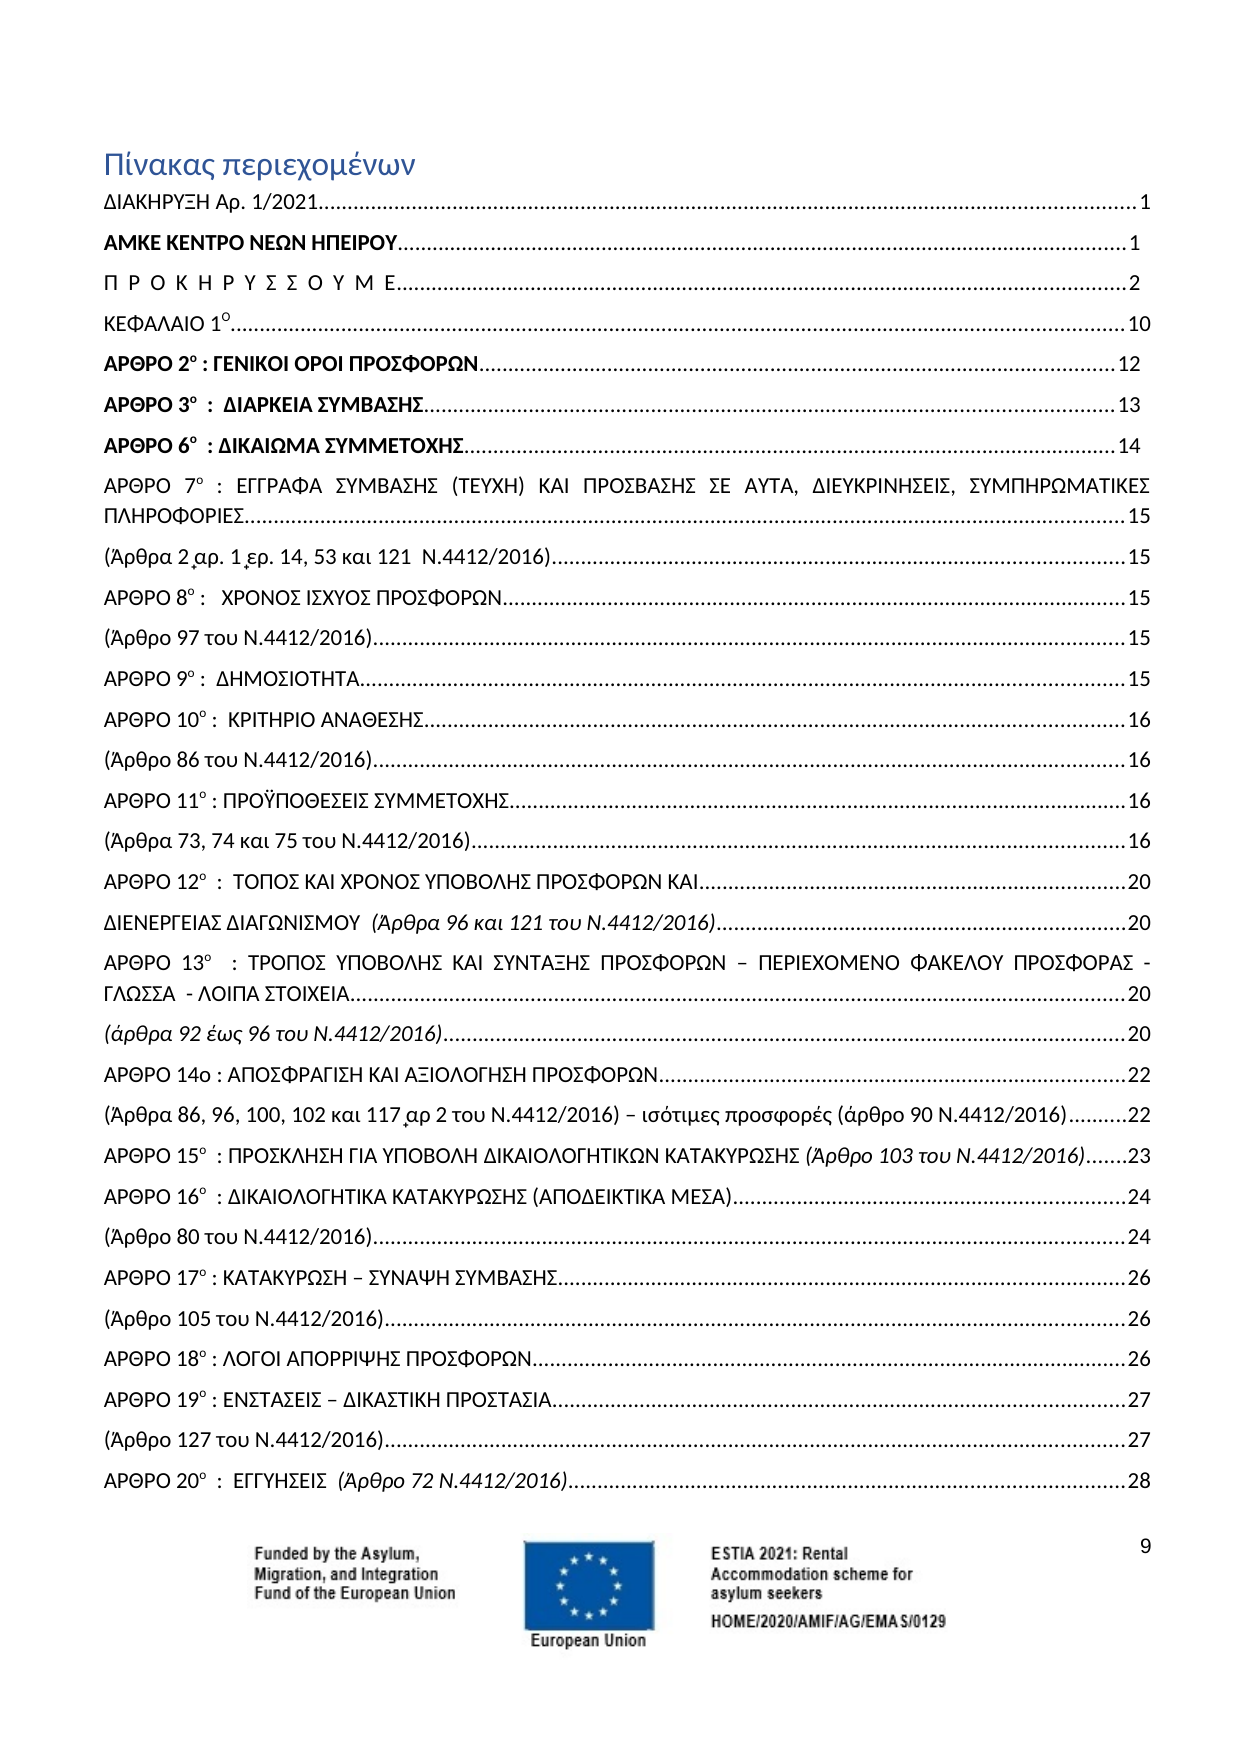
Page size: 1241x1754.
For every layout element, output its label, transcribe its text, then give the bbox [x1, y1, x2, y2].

text (Άρθρο 80 του Ν.4412/2016) 24 [103, 1222, 1152, 1251]
text ΑΡΘΡΟ 6ο : ∆ΙΚΑΙΩΜΑ ΣΥΜΜΕΤΟΧΗΣ 14 [103, 431, 1152, 459]
text (Άρθρο 105 του Ν.4412/2016) 26 [103, 1304, 1152, 1332]
text ∆ΙΕΝΕΡΓΕΙΑΣ ∆ΙΑΓΩΝΙΣΜΟΥ (Άρθρα 96 και 121 του N.4412/2016) 20 [103, 908, 1152, 936]
text ΑΡΘΡΟ 10ο : ΚΡΙΤΗΡΙΟ ΑΝΑΘΕΣΗΣ 16 [103, 705, 1152, 733]
text (Άρθρα 86, 96, 100, 102 και 117 ̟αρ 2 του Ν.4412/2016) – ισότιμες προσφορές (άρθρο 90 Ν.4412/2016) 22 [103, 1101, 1152, 1129]
text (άρθρα 92 έως 96 του Ν.4412/2016) 20 [103, 1019, 1152, 1047]
text ΑΡΘΡΟ 7ο : ΕΓΓΡΑΦΑ ΣΥΜΒΑΣΗΣ (ΤΕΥΧΗ) ΚΑΙ ΠΡΟΣΒΑΣΗΣ ΣΕ ΑΥΤΑ, ΔΙΕΥΚΡΙΝΗΣΕΙΣ, ΣΥΜΠΗΡΩΜΑΤΙΚΕΣ ΠΛΗΡΟΦΟΡΙΕΣ 15 [103, 471, 1152, 530]
subtitle Πίνακας περιεχομένων [103, 143, 1152, 184]
text ΑΡΘΡΟ 2ο : ΓΕΝΙΚΟΙ ΟΡΟΙ ΠΡΟΣΦΟΡΩΝ 12 [103, 349, 1152, 378]
text ΑΡΘΡΟ 8ο : ΧΡΟΝΟΣ ΙΣΧΥΟΣ ΠΡΟΣΦΟΡΩΝ 15 [103, 583, 1152, 611]
text ΑΡΘΡΟ 19ο : ΕΝΣΤΑΣΕΙΣ – ΔΙΚΑΣΤΙΚΗ ΠΡΟΣΤΑΣΙΑ 27 [103, 1385, 1152, 1413]
text ΑΡΘΡΟ 20ο : ΕΓΓΥΗΣΕΙΣ (Άρθρο 72 Ν.4412/2016) 28 [103, 1466, 1152, 1494]
text ΑΡΘΡΟ 12ο : ΤΟΠΟΣ ΚΑΙ ΧΡΟΝΟΣ ΥΠΟΒΟΛΗΣ ΠΡΟΣΦΟΡΩΝ ΚΑΙ 20 [103, 867, 1152, 895]
picture [247, 1533, 971, 1667]
text ΑΡΘΡΟ 15ο : ΠΡΟΣΚΛΗΣΗ ΓΙΑ ΥΠΟΒΟΛΗ δικαιολογητικών ΚΑΤΑΚΥΡΩΣΗΣ (Άρθρο 103 του Ν.4412/2016) 23 [103, 1141, 1152, 1169]
text ΑΡΘΡΟ 13ο : ΤΡΟΠΟΣ ΥΠΟΒΟΛΗΣ ΚΑΙ ΣΥΝΤΑΞΗΣ ΠΡΟΣΦΟΡΩΝ – ΠΕΡΙΕΧΟΜΕΝΟ ΦΑΚΕΛΟΥ ΠΡΟΣΦΟΡΑΣ - ΓΛΩΣΣΑ - ΛΟΙΠΑ ΣΤΟΙΧΕΙΑ 20 [103, 948, 1152, 1007]
text (Άρθρο 86 του Ν.4412/2016) 16 [103, 745, 1152, 773]
text ΑΡΘΡΟ 17ο : ΚΑΤΑΚΥΡΩΣΗ – ΣΥΝΑΨΗ ΣΥΜΒΑΣΗΣ 26 [103, 1263, 1152, 1291]
text ΑΡΘΡΟ 9ο : ∆ΗΜΟΣΙΟΤΗΤΑ 15 [103, 664, 1152, 692]
text ΑΡΘΡΟ 3ο : ∆ΙΑΡΚΕΙΑ ΣΥΜΒΑΣΗΣ 13 [103, 390, 1152, 418]
text ΚΕΦΑΛΑΙΟ 1Ο 10 [103, 309, 1152, 337]
text ΑΡΘΡΟ 16ο : ΔΙΚΑΙΟΛΟΓΗΤΙΚΑ ΚΑΤΑΚΥΡΩΣΗΣ (ΑΠΟΔΕΙΚΤΙΚΑ ΜΕΣΑ) 24 [103, 1182, 1152, 1210]
text ΑΜΚΕ ΚΕΝΤΡΟ ΝΕΩΝ ΗΠΕΙΡΟΥ 1 [103, 228, 1152, 256]
text ΑΡΘΡΟ 11ο : ΠΡΟΫΠΟΘΕΣΕΙΣ ΣΥΜΜΕΤΟΧΗΣ 16 [103, 786, 1152, 814]
text Π Ρ Ο Κ Η Ρ Υ Σ Σ Ο Υ Μ Ε 2 [103, 268, 1152, 296]
text (Άρθρο 97 του Ν.4412/2016) 15 [103, 623, 1152, 652]
text ∆ΙΑΚΗΡΥΞΗ Αρ. 1/2021 1 [103, 187, 1152, 215]
text ΑΡΘΡΟ 18ο : ΛΟΓΟΙ ΑΠΟΡΡΙΨΗΣ ΠΡΟΣΦΟΡΩΝ 26 [103, 1344, 1152, 1372]
text (Άρθρο 127 του Ν.4412/2016) 27 [103, 1426, 1152, 1454]
text (Άρθρα 2 ̟αρ. 1 ̟ερ. 14, 53 και 121 Ν.4412/2016) 15 [103, 542, 1152, 570]
text (Άρθρα 73, 74 και 75 του Ν.4412/2016) 16 [103, 827, 1152, 855]
text ΑΡΘΡΟ 14ο : ΑΠΟΣΦΡΑΓΙΣΗ ΚΑΙ ΑΞΙΟΛΟΓΗΣΗ ΠΡΟΣΦΟΡΩΝ 22 [103, 1060, 1152, 1088]
